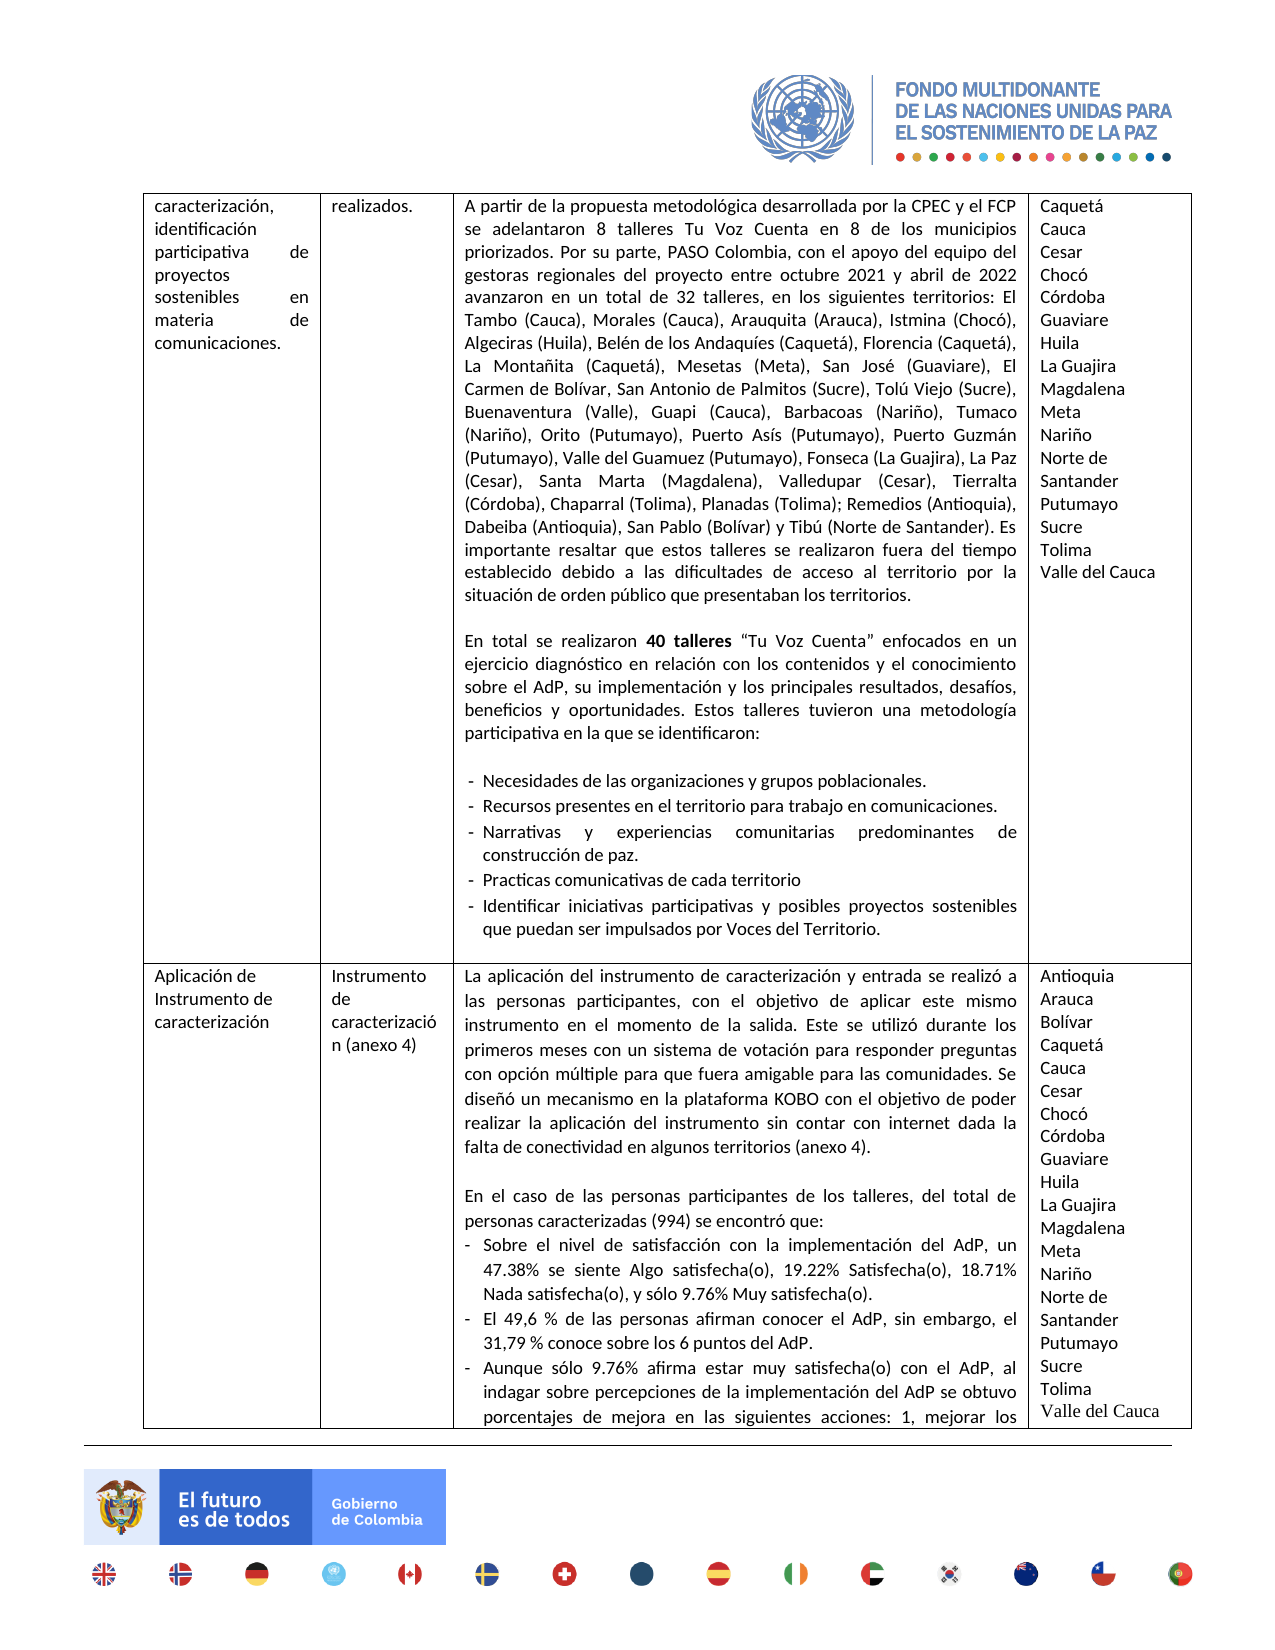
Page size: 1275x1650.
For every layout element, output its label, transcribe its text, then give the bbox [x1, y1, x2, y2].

table_cell Aplicación de Instrumento de caracterización [144, 964, 320, 1428]
table_cell 40 talleres “Tu Voz Cuenta” Fase I realizados. [321, 194, 453, 963]
table_cell Instrumento de caracterización (anexo 4) [321, 964, 453, 1428]
picture [83, 1469, 1198, 1607]
picture [751, 75, 1172, 165]
